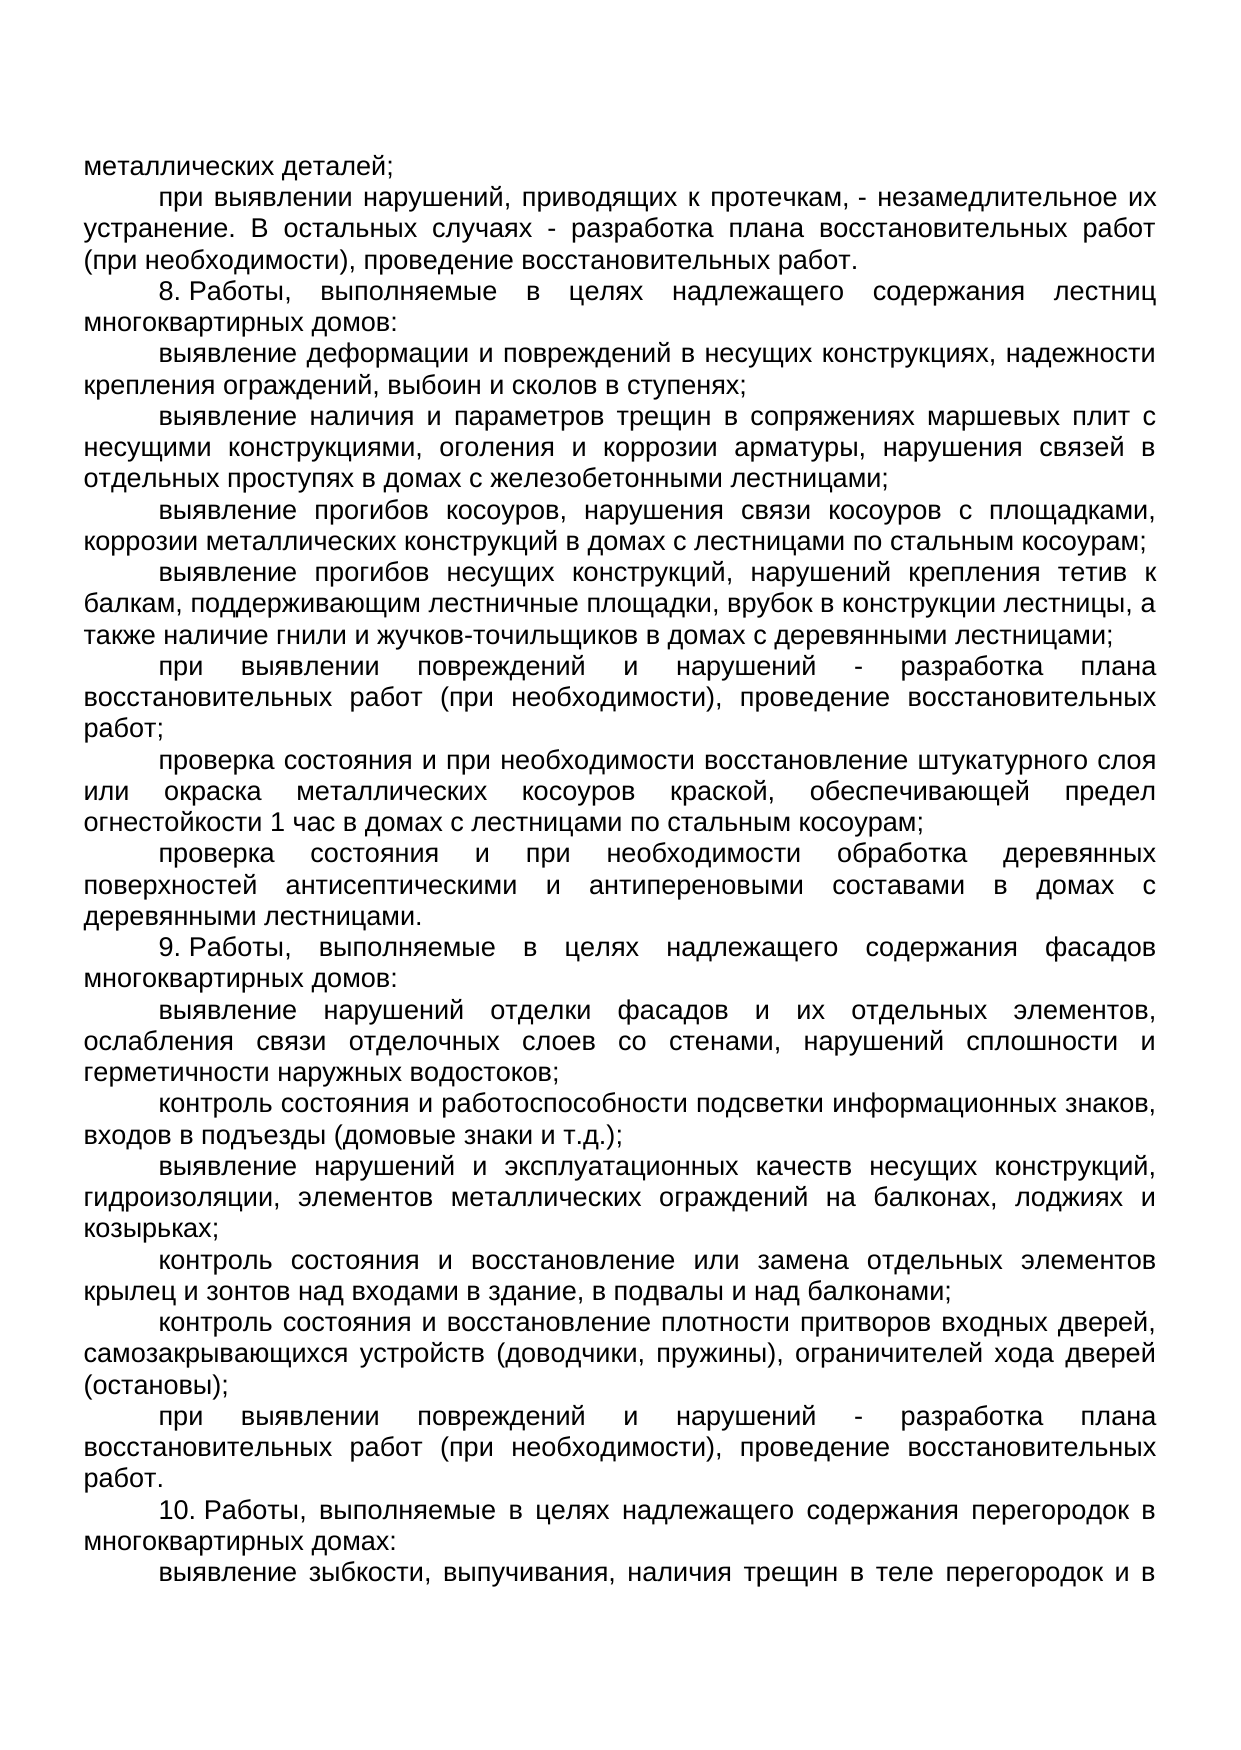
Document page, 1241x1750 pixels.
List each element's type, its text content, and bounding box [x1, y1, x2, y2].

text при выявлении нарушений, приводящих к протечкам, - незамедлительное их устранение. В остальных случаях - разработка плана восстановительных работ (при необходимости), проведение восстановительных работ. [83, 181, 1157, 275]
text 8. Работы, выполняемые в целях надлежащего содержания лестниц многоквартирных домов: [83, 275, 1157, 337]
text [83, 1556, 1157, 1587]
text контроль состояния и восстановление плотности притворов входных дверей, самозакрывающихся устройств (доводчики, пружины), ограничителей хода дверей (остановы); [83, 1306, 1157, 1400]
text при выявлении повреждений и нарушений - разработка плана восстановительных работ (при необходимости), проведение восстановительных работ. [83, 1400, 1157, 1494]
text 10. Работы, выполняемые в целях надлежащего содержания перегородок в многоквартирных домах: [83, 1494, 1157, 1556]
text 9. Работы, выполняемые в целях надлежащего содержания фасадов многоквартирных домов: [83, 931, 1157, 994]
text при выявлении повреждений и нарушений - разработка плана восстановительных работ (при необходимости), проведение восстановительных работ; [83, 650, 1157, 744]
text выявление наличия и параметров трещин в сопряжениях маршевых плит с несущими конструкциями, оголения и коррозии арматуры, нарушения связей в отдельных проступях в домах с железобетонными лестницами; [83, 400, 1157, 494]
text выявление прогибов несущих конструкций, нарушений крепления тетив к балкам, поддерживающим лестничные площадки, врубок в конструкции лестницы, а также наличие гнили и жучков-точильщиков в домах с деревянными лестницами; [83, 556, 1157, 650]
text контроль состояния и восстановление или замена отдельных элементов крылец и зонтов над входами в здание, в подвалы и над балконами; [83, 1244, 1157, 1306]
text контроль состояния и работоспособности подсветки информационных знаков, входов в подъезды (домовые знаки и т.д.); [83, 1087, 1157, 1150]
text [83, 150, 1157, 181]
text выявление прогибов косоуров, нарушения связи косоуров с площадками, коррозии металлических конструкций в домах с лестницами по стальным косоурам; [83, 494, 1157, 556]
text проверка состояния и при необходимости обработка деревянных поверхностей антисептическими и антипереновыми составами в домах с деревянными лестницами. [83, 837, 1157, 931]
text выявление деформации и повреждений в несущих конструкциях, надежности крепления ограждений, выбоин и сколов в ступенях; [83, 337, 1157, 400]
text выявление нарушений отделки фасадов и их отдельных элементов, ослабления связи отделочных слоев со стенами, нарушений сплошности и герметичности наружных водостоков; [83, 994, 1157, 1087]
text выявление нарушений и эксплуатационных качеств несущих конструкций, гидроизоляции, элементов металлических ограждений на балконах, лоджиях и козырьках; [83, 1150, 1157, 1244]
text проверка состояния и при необходимости восстановление штукатурного слоя или окраска металлических косоуров краской, обеспечивающей предел огнестойкости 1 час в домах с лестницами по стальным косоурам; [83, 744, 1157, 837]
